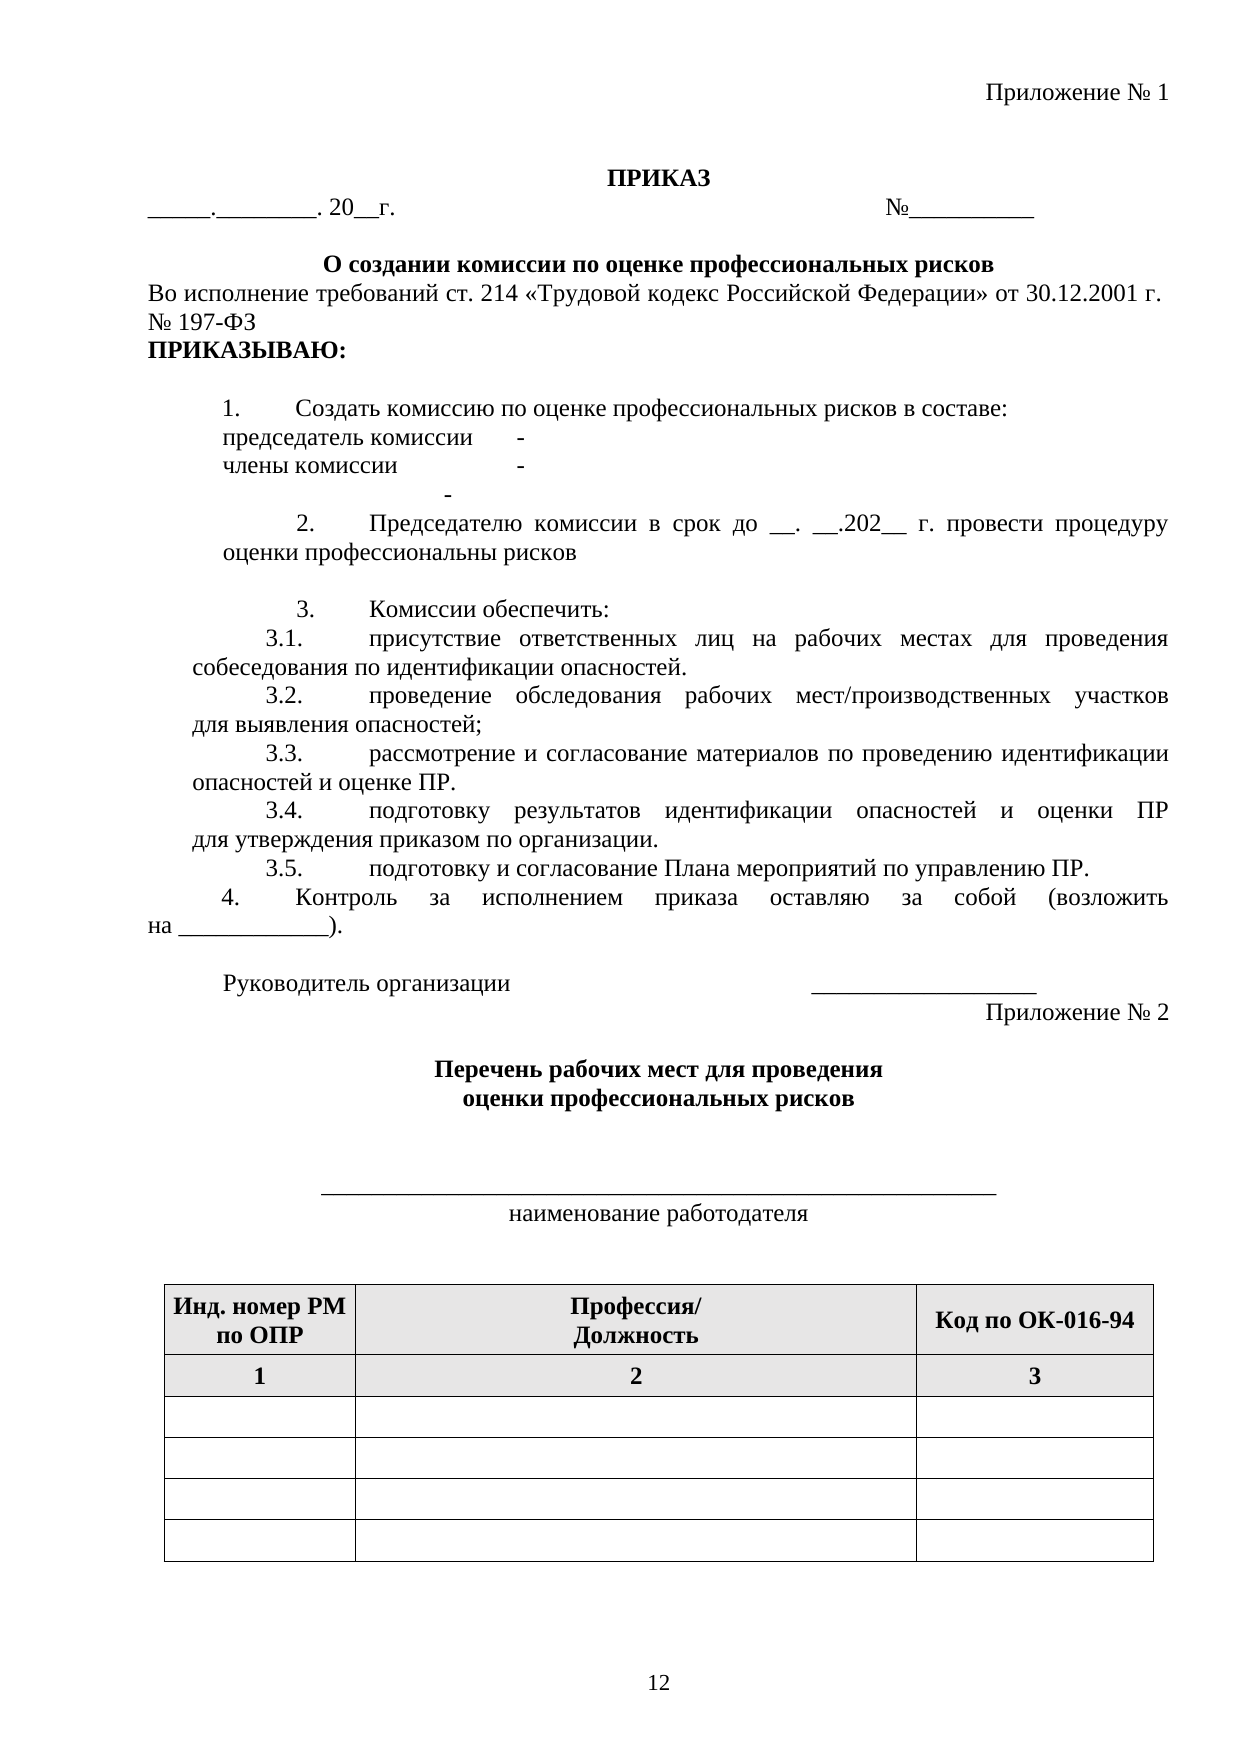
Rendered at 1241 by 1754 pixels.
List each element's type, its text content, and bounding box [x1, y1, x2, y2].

list Создать комиссию по оценке профессиональных рисков в составе: [148, 393, 1169, 422]
table_cell 2 [356, 1355, 916, 1396]
text ПРИКАЗ [148, 163, 1169, 192]
list Руководитель организации __________________ [223, 968, 1169, 997]
table_header Код по ОК-016-94 [917, 1285, 1153, 1354]
text ПРИКАЗЫВАЮ: [148, 336, 1169, 364]
table_cell [917, 1479, 1153, 1519]
table_cell [165, 1397, 355, 1437]
table_cell [356, 1520, 916, 1561]
table_cell [356, 1397, 916, 1437]
text ______________________________________________________ [148, 1169, 1169, 1198]
table_header Инд. номер РМ по ОПР [165, 1285, 355, 1354]
text О создании комиссии по оценке профессиональных рисков [148, 249, 1169, 278]
table_cell [917, 1438, 1153, 1478]
table_cell [917, 1520, 1153, 1561]
table_header Профессия/ Должность [356, 1285, 916, 1354]
list рассмотрение и согласование материалов по проведению идентификации опасностей и оценке ПР. [192, 738, 1169, 796]
list присутствие ответственных лиц на рабочих местах для проведения собеседования по идентификации опасностей. [192, 623, 1169, 681]
list проведение обследования рабочих мест/производственных участков для выявления опасностей; [192, 681, 1169, 738]
text Во исполнение требований ст. 214 «Трудовой кодекс Российской Федерации» от 30.12.2001 г. № 197-ФЗ [148, 278, 1169, 336]
text - [370, 479, 1169, 508]
list Контроль за исполнением приказа оставляю за собой (возложить на ____________). [148, 882, 1169, 939]
table_cell [356, 1438, 916, 1478]
text председатель комиссии - [149, 422, 1169, 451]
table_cell [917, 1397, 1153, 1437]
table_cell [165, 1520, 355, 1561]
list подготовку и согласование Плана мероприятий по управлению ПР. [192, 853, 1169, 882]
table_cell [356, 1479, 916, 1519]
table_cell 3 [917, 1355, 1153, 1396]
text члены комиссии - [149, 451, 1169, 479]
text оценки профессиональных рисков [148, 1083, 1169, 1112]
subtitle Приложение № 1 [222, 77, 1169, 106]
list подготовку результатов идентификации опасностей и оценки ПР для утверждения приказом по организации. [192, 796, 1169, 853]
table_cell [165, 1479, 355, 1519]
table_cell [165, 1438, 355, 1478]
text наименование работодателя [148, 1198, 1169, 1227]
table_cell 1 [165, 1355, 355, 1396]
subtitle Приложение № 2 [222, 997, 1169, 1026]
list Председателю комиссии в срок до __. __.202__ г. провести процедуру оценки профессиональны рисков [223, 508, 1169, 566]
text Перечень рабочих мест для проведения [148, 1054, 1169, 1083]
list Комиссии обеспечить: [223, 594, 1169, 623]
text _____.________. 20__г. №__________ [148, 192, 1169, 221]
